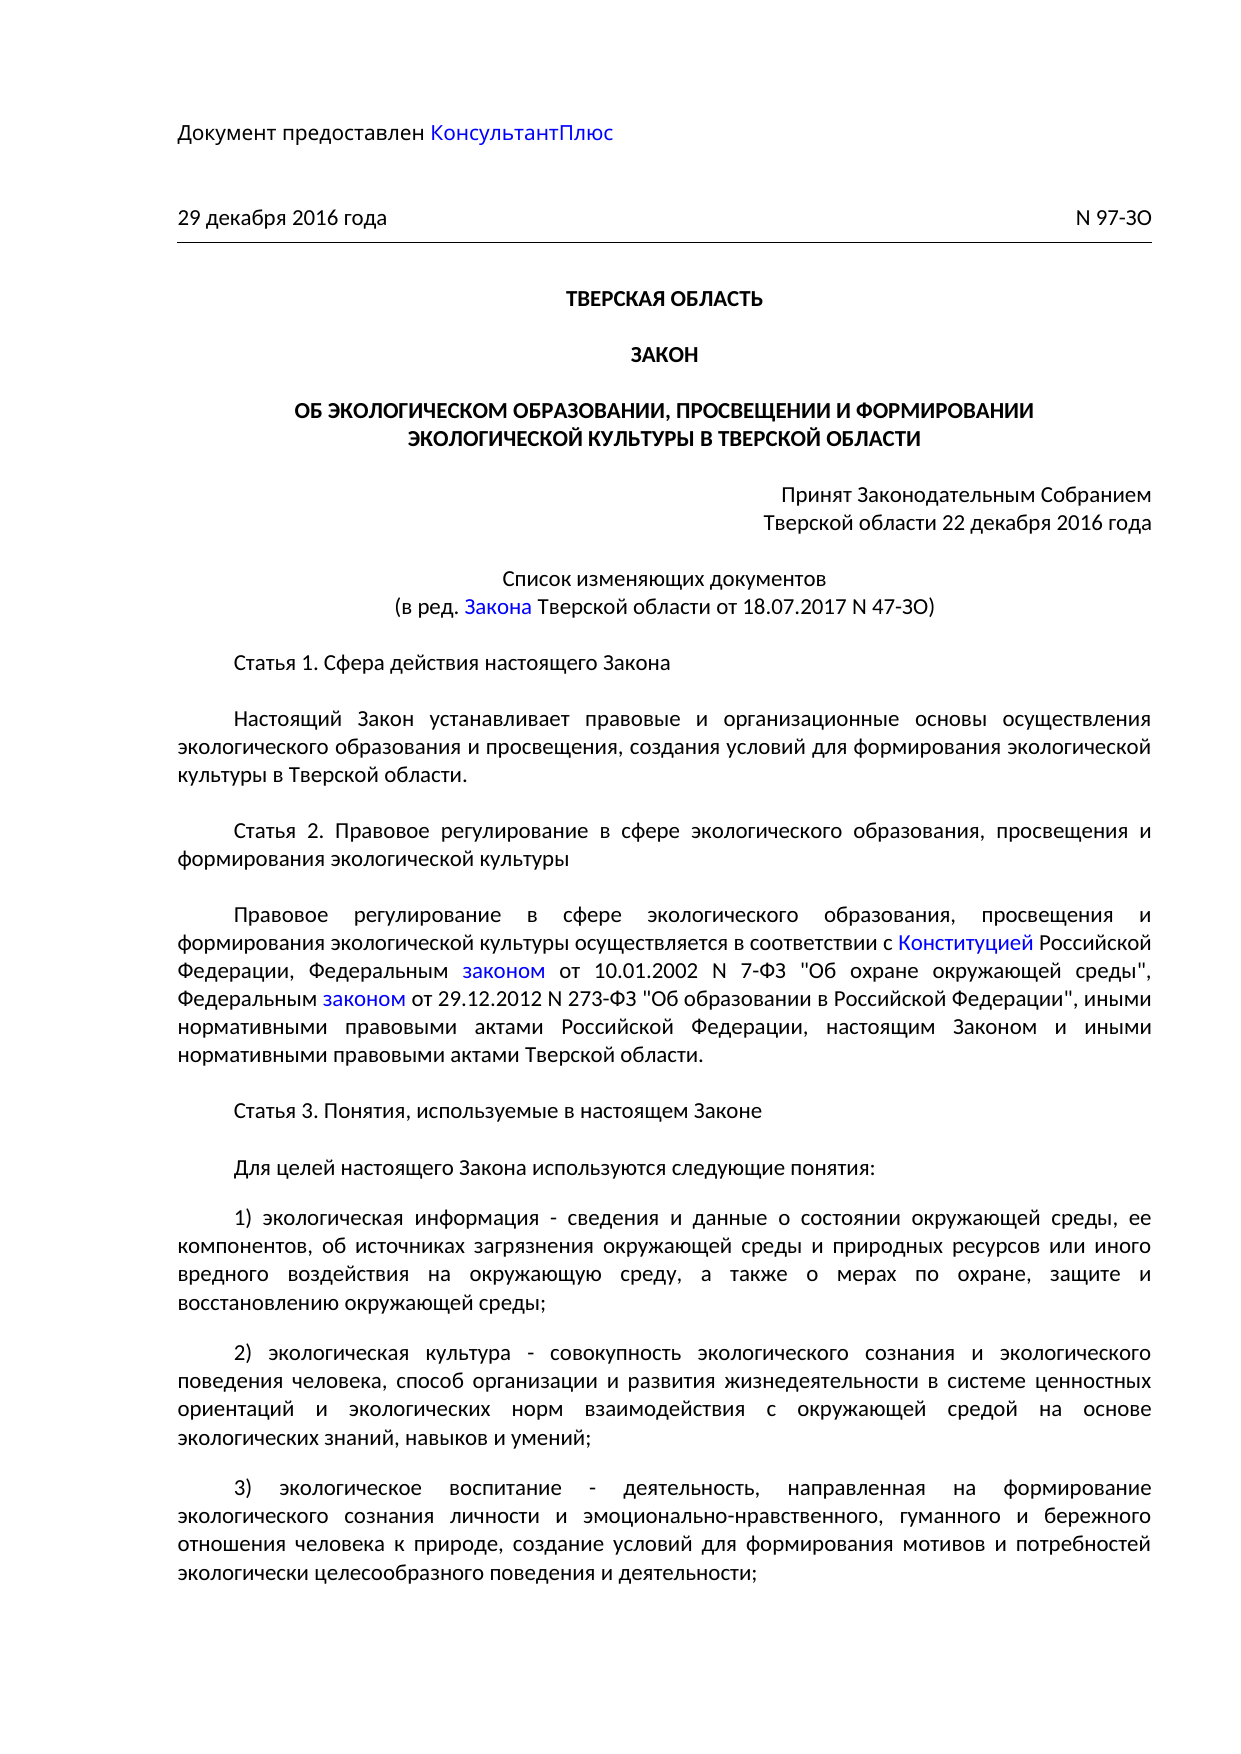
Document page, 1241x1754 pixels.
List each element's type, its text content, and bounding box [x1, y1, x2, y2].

text 3) экологическое воспитание - деятельность, направленная на формирование экологического сознания личности и эмоционально-нравственного, гуманного и бережного отношения человека к природе, создание условий для формирования мотивов и потребностей экологически целесообразного поведения и деятельности; [177, 1473, 1152, 1586]
text Настоящий Закон устанавливает правовые и организационные основы осуществления экологического образования и просвещения, создания условий для формирования экологической культуры в Тверской области. [177, 704, 1152, 788]
text 1) экологическая информация - сведения и данные о состоянии окружающей среды, ее компонентов, об источниках загрязнения окружающей среды и природных ресурсов или иного вредного воздействия на окружающую среду, а также о мерах по охране, защите и восстановлению окружающей среды; [177, 1203, 1152, 1316]
text Тверской области 22 декабря 2016 года [177, 508, 1152, 536]
title ЗАКОН [177, 340, 1152, 368]
text Принят Законодательным Собранием [177, 480, 1152, 508]
title ОБ ЭКОЛОГИЧЕСКОМ ОБРАЗОВАНИИ, ПРОСВЕЩЕНИИ И ФОРМИРОВАНИИ [177, 396, 1152, 424]
title ЭКОЛОГИЧЕСКОЙ КУЛЬТУРЫ В ТВЕРСКОЙ ОБЛАСТИ [177, 424, 1152, 452]
text 2) экологическая культура - совокупность экологического сознания и экологического поведения человека, способ организации и развития жизнедеятельности в системе ценностных ориентаций и экологических норм взаимодействия с окружающей средой на основе экологических знаний, навыков и умений; [177, 1338, 1152, 1451]
table_header 29 декабря 2016 года [177, 203, 664, 231]
table_header N 97-ЗО [664, 203, 1152, 231]
title ТВЕРСКАЯ ОБЛАСТЬ [177, 284, 1152, 312]
text Статья 3. Понятия, используемые в настоящем Законе [177, 1097, 1152, 1124]
text (в ред. Закона Тверской области от 18.07.2017 N 47-ЗО) [177, 592, 1152, 620]
text Для целей настоящего Закона используются следующие понятия: [177, 1153, 1152, 1181]
text Статья 2. Правовое регулирование в сфере экологического образования, просвещения и формирования экологической культуры [177, 816, 1152, 872]
text Статья 1. Сфера действия настоящего Закона [177, 648, 1152, 676]
title Документ предоставлен КонсультантПлюс [177, 118, 1152, 175]
text Список изменяющих документов [177, 564, 1152, 592]
text Правовое регулирование в сфере экологического образования, просвещения и формирования экологической культуры осуществляется в соответствии с Конституцией Российской Федерации, Федеральным законом от 10.01.2002 N 7-ФЗ "Об охране окружающей среды", Федеральным законом от 29.12.2012 N 273-ФЗ "Об образовании в Российской Федерации", иными нормативными правовыми актами Российской Федерации, настоящим Законом и иными нормативными правовыми актами Тверской области. [177, 900, 1152, 1068]
